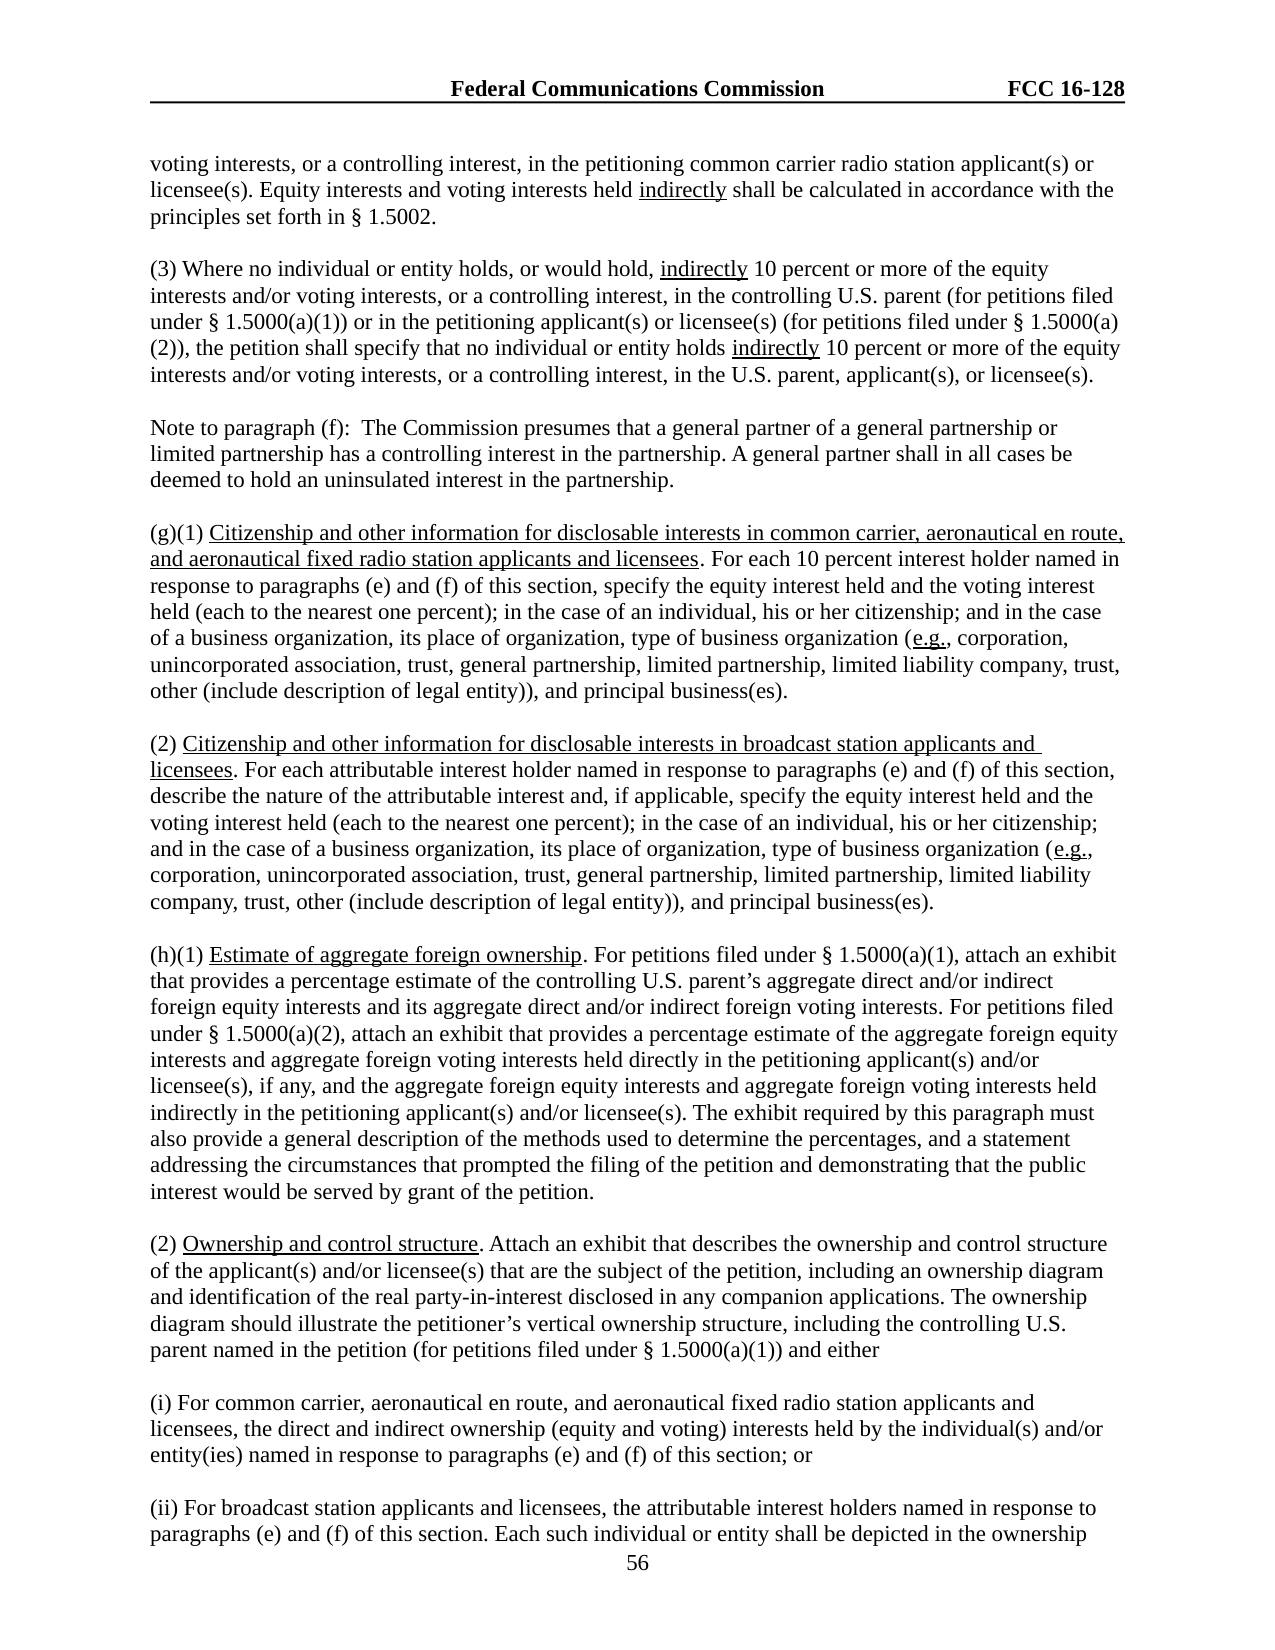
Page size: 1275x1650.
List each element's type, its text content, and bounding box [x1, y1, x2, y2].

text (i) For common carrier, aeronautical en route, and aeronautical fixed radio station applicants and licensees, the direct and indirect ownership (equity and voting) interests held by the individual(s) and/or entity(ies) named in response to paragraphs (e) and (f) of this section; or [150, 1389, 1125, 1468]
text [150, 150, 1125, 229]
text Note to paragraph (f): The Commission presumes that a general partner of a general partnership or limited partnership has a controlling interest in the partnership. A general partner shall in all cases be deemed to hold an uninsulated interest in the partnership. [150, 413, 1125, 493]
text (3) Where no individual or entity holds, or would hold, indirectly 10 percent or more of the equity interests and/or voting interests, or a controlling interest, in the controlling U.S. parent (for petitions filed under § 1.5000(a)(1)) or in the petitioning applicant(s) or licensee(s) (for petitions filed under § 1.5000(a)(2)), the petition shall specify that no individual or entity holds indirectly 10 percent or more of the equity interests and/or voting interests, or a controlling interest, in the U.S. parent, applicant(s), or licensee(s). [150, 255, 1125, 387]
text (h)(1) Estimate of aggregate foreign ownership. For petitions filed under § 1.5000(a)(1), attach an exhibit that provides a percentage estimate of the controlling U.S. parent’s aggregate direct and/or indirect foreign equity interests and its aggregate direct and/or indirect foreign voting interests. For petitions filed under § 1.5000(a)(2), attach an exhibit that provides a percentage estimate of the aggregate foreign equity interests and aggregate foreign voting interests held directly in the petitioning applicant(s) and/or licensee(s), if any, and the aggregate foreign equity interests and aggregate foreign voting interests held indirectly in the petitioning applicant(s) and/or licensee(s). The exhibit required by this paragraph must also provide a general description of the methods used to determine the percentages, and a statement addressing the circumstances that prompted the filing of the petition and demonstrating that the public interest would be served by grant of the petition. [150, 941, 1125, 1204]
text (2) Citizenship and other information for disclosable interests in broadcast station applicants and licensees. For each attributable interest holder named in response to paragraphs (e) and (f) of this section, describe the nature of the attributable interest and, if applicable, specify the equity interest held and the voting interest held (each to the nearest one percent); in the case of an individual, his or her citizenship; and in the case of a business organization, its place of organization, type of business organization (e.g., corporation, unincorporated association, trust, general partnership, limited partnership, limited liability company, trust, other (include description of legal entity)), and principal business(es). [150, 730, 1125, 914]
text (g)(1) Citizenship and other information for disclosable interests in common carrier, aeronautical en route, and aeronautical fixed radio station applicants and licensees. For each 10 percent interest holder named in response to paragraphs (e) and (f) of this section, specify the equity interest held and the voting interest held (each to the nearest one percent); in the case of an individual, his or her citizenship; and in the case of a business organization, its place of organization, type of business organization (e.g., corporation, unincorporated association, trust, general partnership, limited partnership, limited liability company, trust, other (include description of legal entity)), and principal business(es). [150, 519, 1125, 703]
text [150, 1494, 1125, 1547]
text (2) Ownership and control structure. Attach an exhibit that describes the ownership and control structure of the applicant(s) and/or licensee(s) that are the subject of the petition, including an ownership diagram and identification of the real party-in-interest disclosed in any companion applications. The ownership diagram should illustrate the petitioner’s vertical ownership structure, including the controlling U.S. parent named in the petition (for petitions filed under § 1.5000(a)(1)) and either [150, 1231, 1125, 1362]
